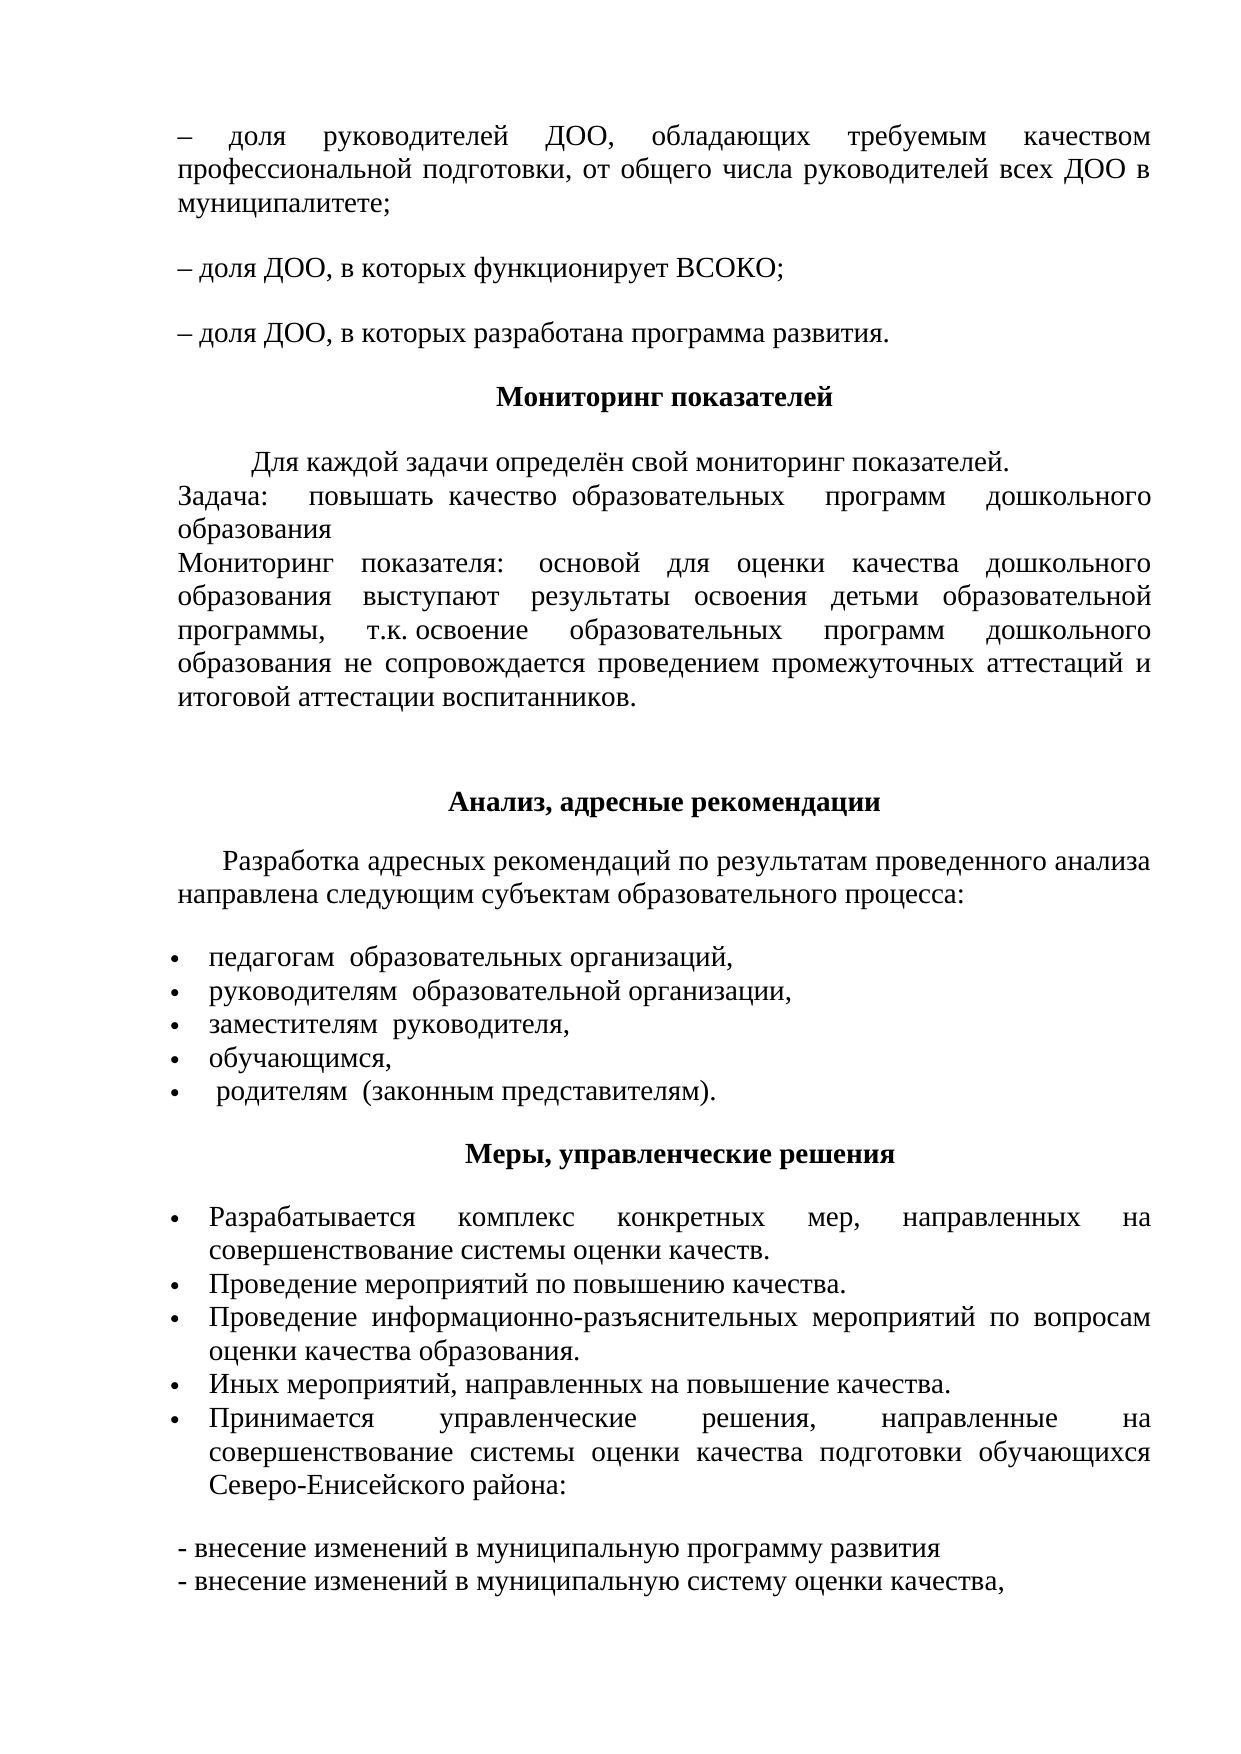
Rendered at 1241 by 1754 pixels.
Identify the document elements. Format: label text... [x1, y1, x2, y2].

list руководителям образовательной организации, [171, 973, 1152, 1006]
list родителям (законным представителям). [171, 1073, 1152, 1107]
text Мониторинг показателей [177, 379, 1152, 413]
list обучающимся, [171, 1040, 1152, 1073]
text – доля ДОО, в которых функционирует ВСОКО; [177, 250, 1152, 283]
list педагогам образовательных организаций, [171, 939, 1152, 973]
text - внесение изменений в муниципальную программу развития [177, 1530, 1152, 1563]
list Принимается управленческие решения, направленные на совершенствование системы оценки качества подготовки обучающихся Северо-Енисейского района: [171, 1400, 1152, 1501]
text – доля ДОО, в которых разработана программа развития. [177, 315, 1152, 348]
text - внесение изменений в муниципальную систему оценки качества, [177, 1563, 1152, 1597]
text Мониторинг показателя: основой для оценки качества дошкольного образования выступают результаты освоения детьми образовательной программы, т.к. освоение образовательных программ дошкольного образования не сопровождается проведением промежуточных аттестаций и итоговой аттестации воспитанников. [177, 545, 1152, 713]
list Разрабатывается комплекс конкретных мер, направленных на совершенствование системы оценки качеств. [171, 1199, 1152, 1266]
list Иных мероприятий, направленных на повышение качества. [171, 1367, 1152, 1400]
text Меры, управленческие решения [208, 1136, 1152, 1170]
text Задача: повышать качество образовательных программ дошкольного образования [177, 478, 1152, 545]
text Анализ, адресные рекомендации [177, 784, 1152, 817]
text Для каждой задачи определён свой мониторинг показателей. [177, 444, 1152, 478]
list Проведение информационно-разъяснительных мероприятий по вопросам оценки качества образования. [171, 1299, 1152, 1367]
list Проведение мероприятий по повышению качества. [171, 1266, 1152, 1299]
list заместителям руководителя, [171, 1006, 1152, 1040]
text Разработка адресных рекомендаций по результатам проведенного анализа направлена следующим субъектам образовательного процесса: [177, 843, 1152, 910]
text – доля руководителей ДОО, обладающих требуемым качеством профессиональной подготовки, от общего числа руководителей всех ДОО в муниципалитете; [177, 118, 1152, 219]
